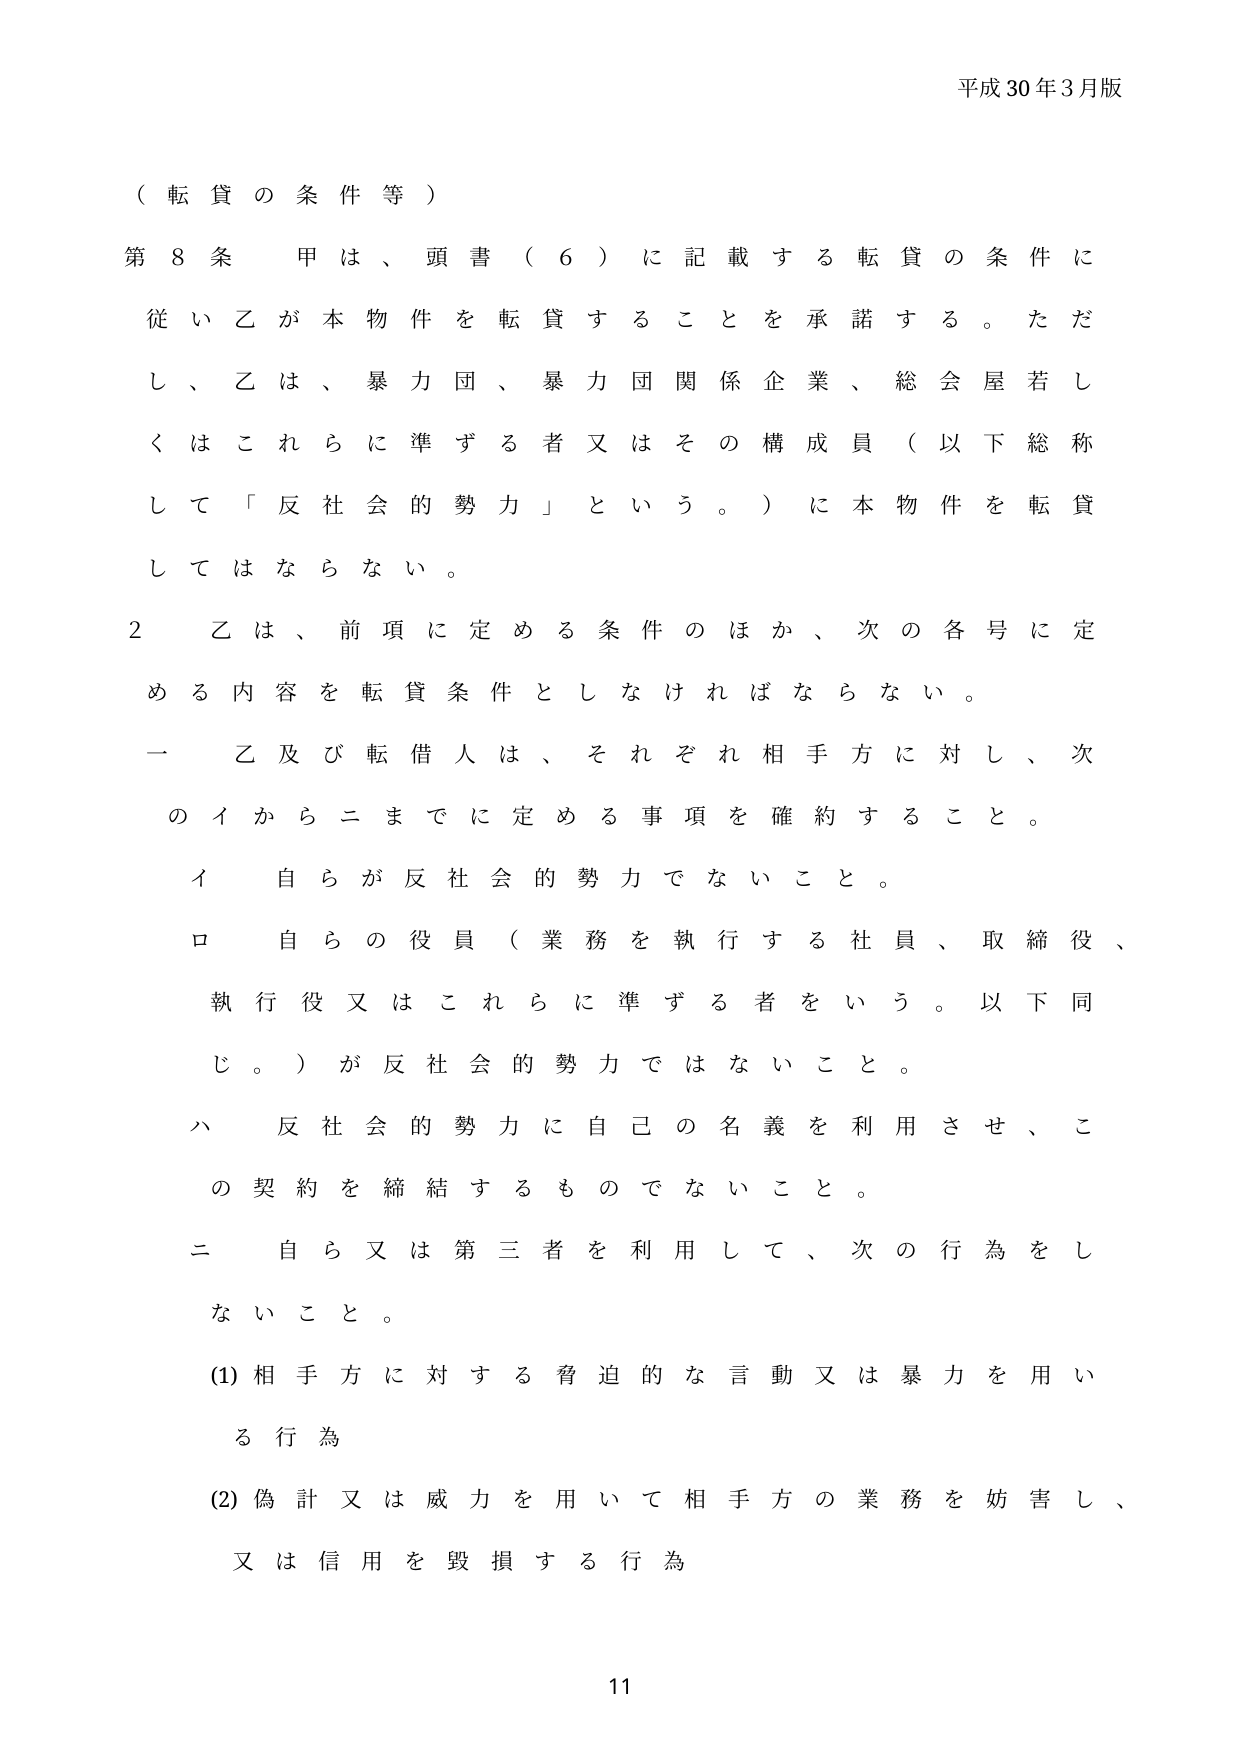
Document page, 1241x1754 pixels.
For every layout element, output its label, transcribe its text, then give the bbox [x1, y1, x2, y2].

text (1) 相手方に対する脅迫的な言動又は暴力を用いる行為 [189, 1343, 1116, 1467]
text ロ 自らの役員（業務を執行する社員、取締役、執行役又はこれらに準ずる者をいう。以下同じ。）が反社会的勢力ではないこと。 [167, 908, 1116, 1094]
text 第８条 甲は、頭書（６）に記載する転貸の条件に従い乙が本物件を転貸することを承諾する。ただし、乙は、暴力団、暴力団関係企業、総会屋若しくはこれらに準ずる者又はその構成員（以下総称して「反社会的勢力」という。）に本物件を転貸してはならない。 [124, 225, 1116, 598]
text 一 乙及び転借人は、それぞれ相手方に対し、次のイからニまでに定める事項を確約すること。 [146, 722, 1116, 846]
text ニ 自ら又は第三者を利用して、次の行為をしないこと。 [167, 1218, 1116, 1343]
text ハ 反社会的勢力に自己の名義を利用させ、この契約を締結するものでないこと。 [167, 1094, 1116, 1218]
text (2) 偽計又は威力を用いて相手方の業務を妨害し、又は信用を毀損する行為 [189, 1467, 1116, 1591]
text （転貸の条件等） [124, 163, 1116, 225]
text ２ 乙は、前項に定める条件のほか、次の各号に定める内容を転貸条件としなければならない。 [124, 598, 1116, 722]
text イ 自らが反社会的勢力でないこと。 [167, 846, 1116, 908]
